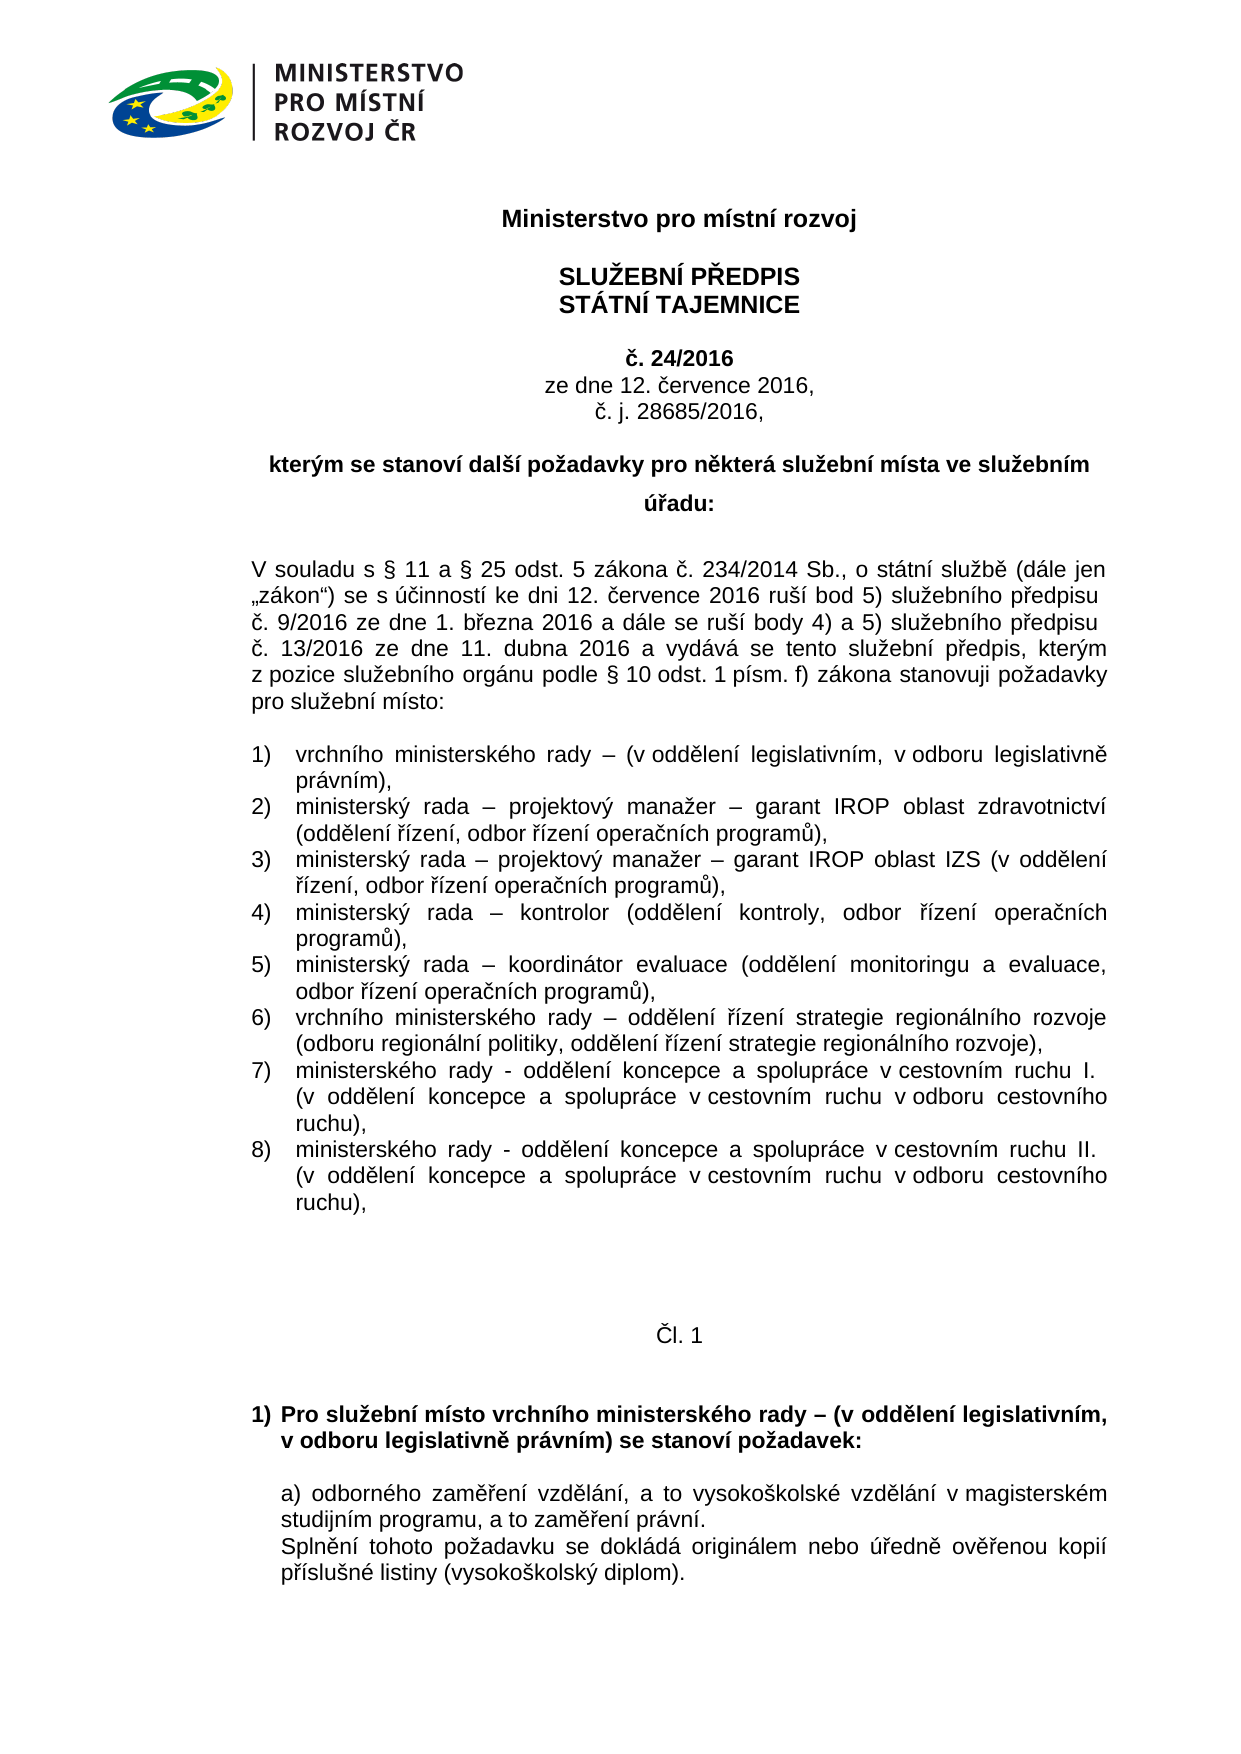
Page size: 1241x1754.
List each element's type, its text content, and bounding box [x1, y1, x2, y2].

text kterým se stanoví další požadavky pro některá služební místa ve služebním úřadu: [251, 451, 1107, 517]
picture [108, 63, 463, 141]
text Čl. 1 [251, 1322, 1107, 1348]
text č. 24/2016 [251, 345, 1107, 372]
list ministerského rady - oddělení koncepce a spolupráce v cestovním ruchu II. (v oddělení koncepce a spolupráce v cestovním ruchu v odboru cestovního ruchu), [251, 1136, 1107, 1215]
list ministerský rada – projektový manažer – garant IROP oblast IZS (v oddělení řízení, odbor řízení operačních programů), [251, 846, 1107, 899]
text Splnění tohoto požadavku se dokládá originálem nebo úředně ověřenou kopií příslušné listiny (vysokoškolský diplom). [281, 1533, 1107, 1586]
text a) odborného zaměření vzdělání, a to vysokoškolské vzdělání v magisterském studijním programu, a to zaměření právní. [281, 1480, 1107, 1533]
text Ministerstvo pro místní rozvoj [251, 204, 1107, 233]
text V souladu s § 11 a § 25 odst. 5 zákona č. 234/2014 Sb., o státní službě (dále jen „zákon“) se s účinností ke dni 12. července 2016 ruší bod 5) služebního předpisu č. 9/2016 ze dne 1. března 2016 a dále se ruší body 4) a 5) služebního předpisu č. 13/2016 ze dne 11. dubna 2016 a vydává se tento služební předpis, kterým z pozice služebního orgánu podle § 10 odst. 1 písm. f) zákona stanovuji požadavky pro služební místo: [251, 556, 1107, 714]
text č. j. 28685/2016, [251, 398, 1107, 424]
list ministerského rady - oddělení koncepce a spolupráce v cestovním ruchu I. (v oddělení koncepce a spolupráce v cestovním ruchu v odboru cestovního ruchu), [251, 1057, 1107, 1136]
text SLUŽEBNÍ PŘEDPIS [251, 261, 1107, 290]
list ministerský rada – kontrolor (oddělení kontroly, odbor řízení operačních programů), [251, 899, 1107, 951]
list vrchního ministerského rady – oddělení řízení strategie regionálního rozvoje (odboru regionální politiky, oddělení řízení strategie regionálního rozvoje), [251, 1004, 1107, 1057]
list ministerský rada – projektový manažer – garant IROP oblast zdravotnictví (oddělení řízení, odbor řízení operačních programů), [251, 793, 1107, 846]
list Pro služební místo vrchního ministerského rady – (v oddělení legislativním, v odboru legislativně právním) se stanoví požadavek: [251, 1401, 1107, 1454]
list ministerský rada – koordinátor evaluace (oddělení monitoringu a evaluace, odbor řízení operačních programů), [251, 951, 1107, 1004]
text ze dne 12. července 2016, [251, 372, 1107, 398]
text STÁTNÍ TAJEMNICE [251, 290, 1107, 319]
list vrchního ministerského rady – (v oddělení legislativním, v odboru legislativně právním), [251, 741, 1107, 793]
